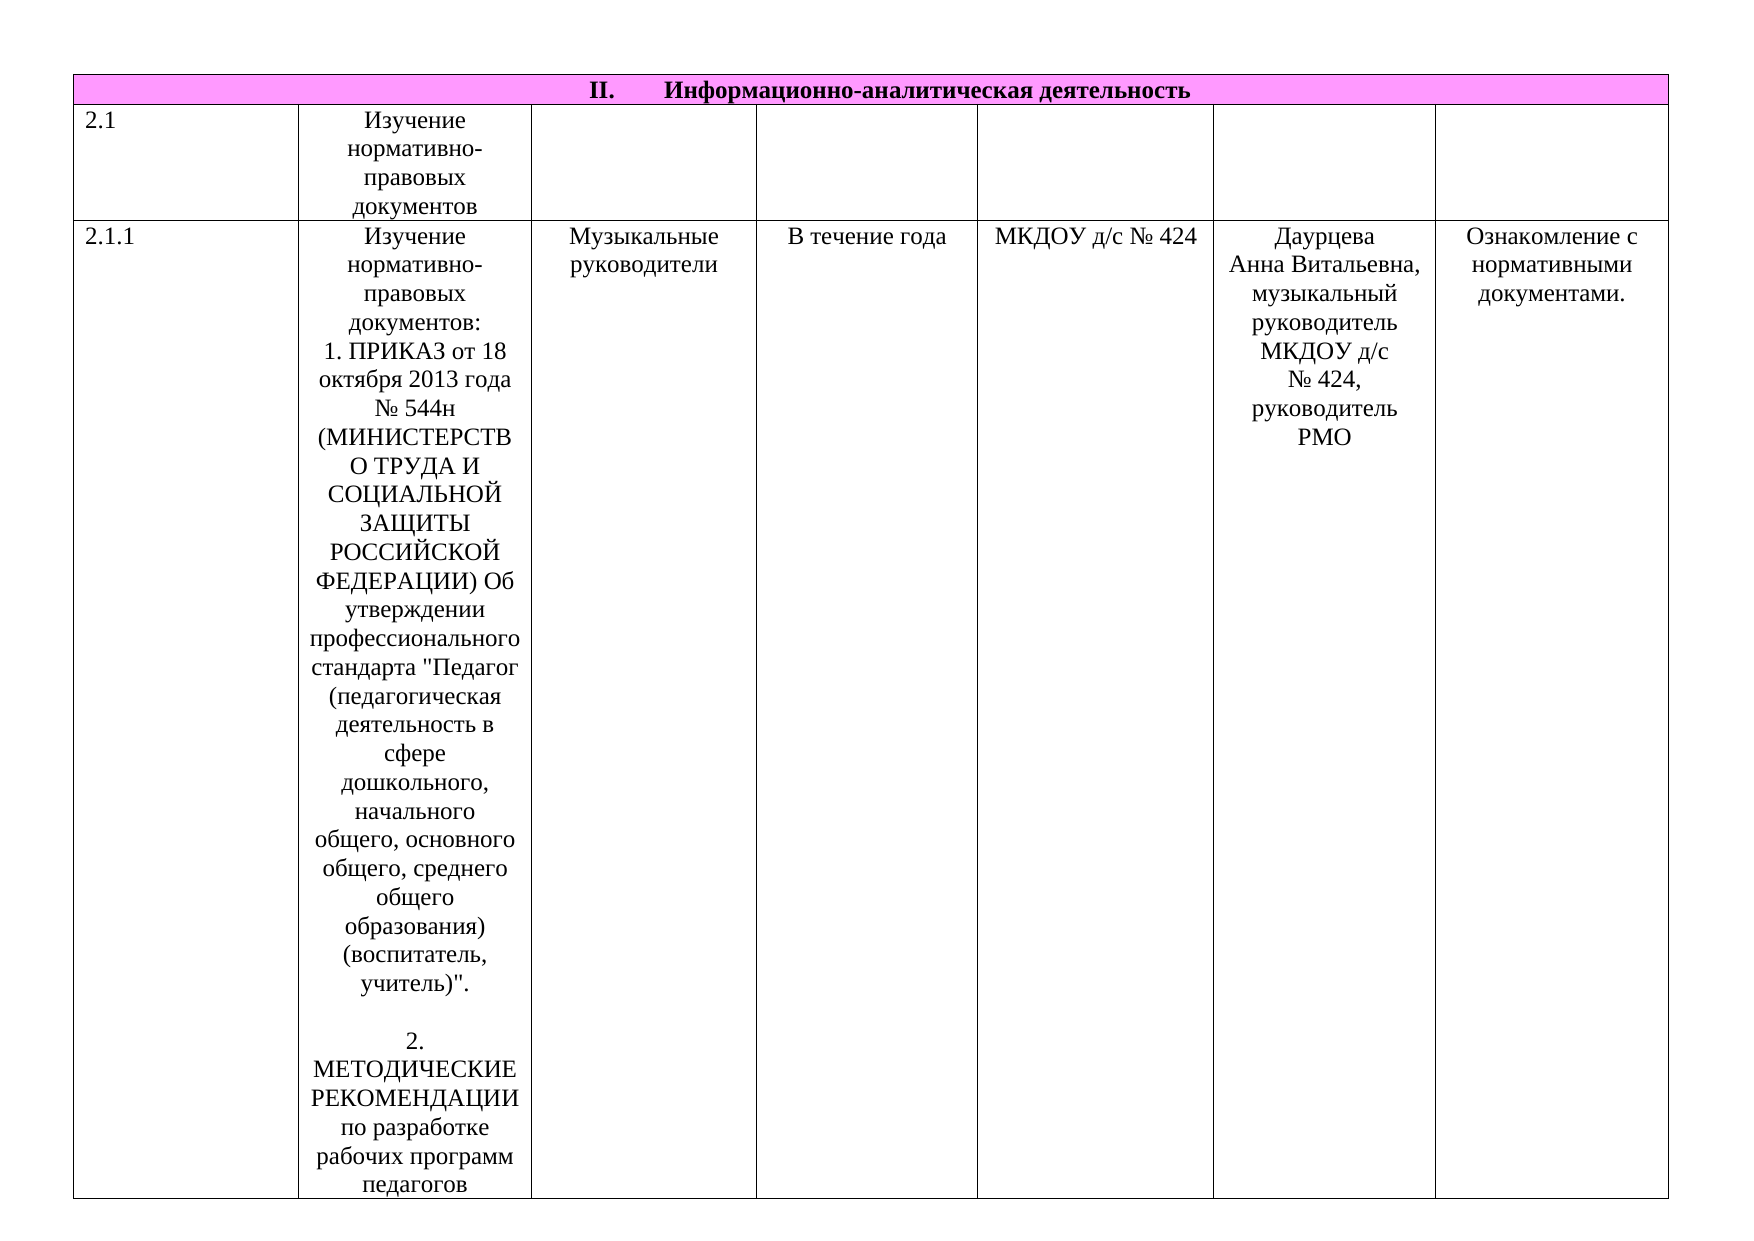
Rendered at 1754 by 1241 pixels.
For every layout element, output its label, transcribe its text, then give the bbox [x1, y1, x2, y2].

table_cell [299, 221, 531, 1198]
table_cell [1436, 221, 1668, 1198]
table_cell Информационно-аналитическая деятельность [74, 75, 1668, 104]
table_cell [1214, 105, 1435, 220]
table_cell [978, 105, 1213, 220]
table_cell 2.1 [74, 105, 298, 220]
table_cell [532, 105, 756, 220]
table_cell В течение года [757, 221, 977, 1198]
table_cell [757, 105, 977, 220]
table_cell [532, 221, 756, 1198]
table_cell 2.1.1 [74, 221, 298, 1198]
table_cell Изучение нормативно-правовых документов [299, 105, 531, 220]
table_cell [1214, 221, 1435, 1198]
table_cell [1436, 105, 1668, 220]
table_cell МКДОУ д/с № 424 [978, 221, 1213, 1198]
